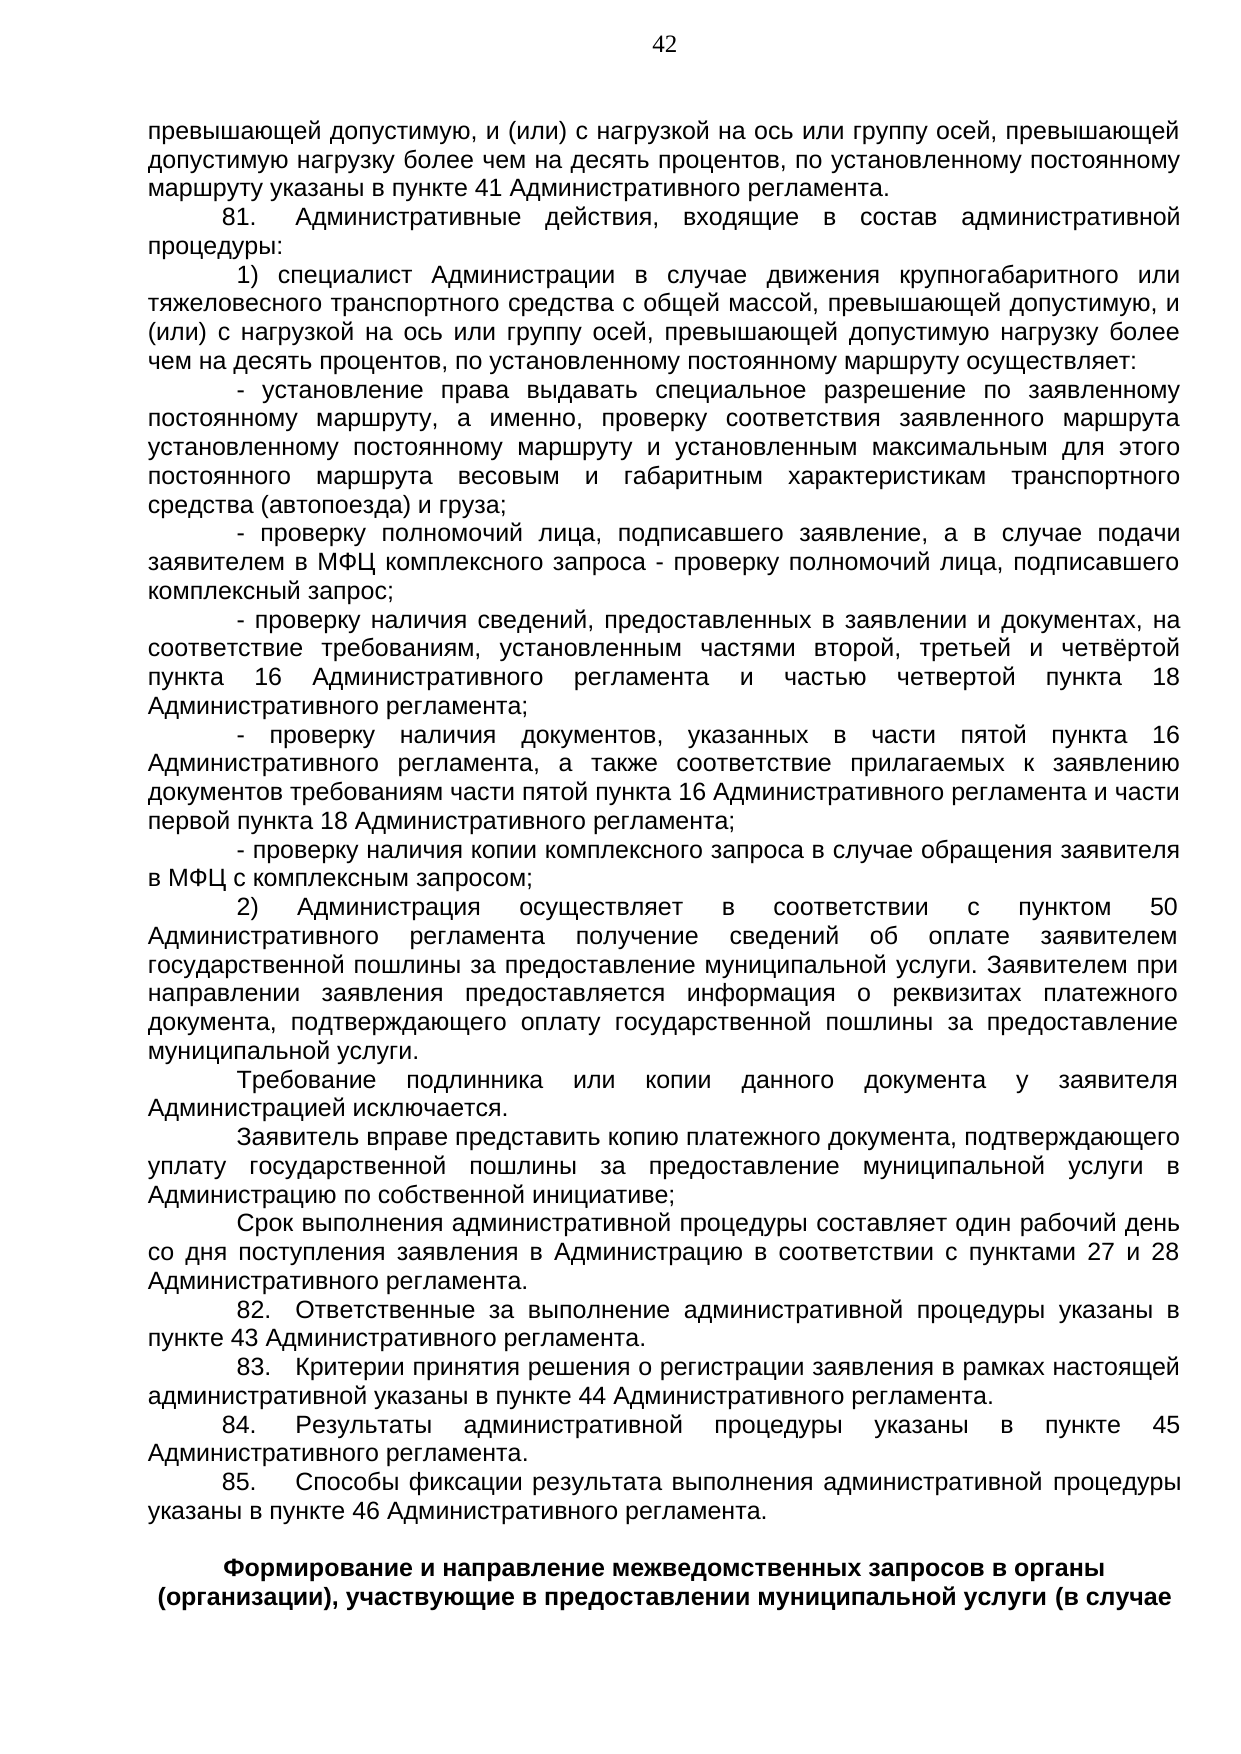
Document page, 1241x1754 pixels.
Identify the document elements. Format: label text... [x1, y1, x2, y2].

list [148, 116, 1181, 202]
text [148, 1553, 1181, 1611]
list Результаты административной процедуры указаны в пункте 45 Административного регламента. [148, 1409, 1181, 1467]
text - установление права выдавать специальное разрешение по заявленному постоянному маршруту, а именно, проверку соответствия заявленного маршрута установленному постоянному маршруту и установленным максимальным для этого постоянного маршрута весовым и габаритным характеристикам транспортного средства (автопоезда) и груза; [148, 374, 1181, 518]
text - проверку наличия копии комплексного запроса в случае обращения заявителя в МФЦ с комплексным запросом; [148, 834, 1181, 892]
text - проверку наличия документов, указанных в части пятой пункта 16 Административного регламента, а также соответствие прилагаемых к заявлению документов требованиям части пятой пункта 16 Административного регламента и части первой пункта 18 Административного регламента; [148, 719, 1181, 834]
text 1) специалист Администрации в случае движения крупногабаритного или тяжеловесного транспортного средства с общей массой, превышающей допустимую, и (или) с нагрузкой на ось или группу осей, превышающей допустимую нагрузку более чем на десять процентов, по установленному постоянному маршруту осуществляет: [148, 259, 1181, 374]
list Административные действия, входящие в состав административной процедуры: [148, 202, 1181, 259]
text - проверку наличия сведений, предоставленных в заявлении и документах, на соответствие требованиям, установленным частями второй, третьей и четвёртой пункта 16 Административного регламента и частью четвертой пункта 18 Административного регламента; [148, 604, 1181, 719]
text - проверку полномочий лица, подписавшего заявление, а в случае подачи заявителем в МФЦ комплексного запроса - проверку полномочий лица, подписавшего комплексный запрос; [148, 518, 1181, 604]
text Срок выполнения административной процедуры составляет один рабочий день со дня поступления заявления в Администрацию в соответствии с пунктами 27 и 28 Административного регламента. [148, 1208, 1181, 1294]
list Способы фиксации результата выполнения административной процедуры указаны в пункте 46 Административного регламента. [148, 1467, 1181, 1524]
list Ответственные за выполнение административной процедуры указаны в пункте 43 Административного регламента. [148, 1294, 1181, 1352]
list Критерии принятия решения о регистрации заявления в рамках настоящей административной указаны в пункте 44 Административного регламента. [148, 1352, 1181, 1409]
text Требование подлинника или копии данного документа у заявителя Администрацией исключается. [148, 1064, 1179, 1122]
text Заявитель вправе представить копию платежного документа, подтверждающего уплату государственной пошлины за предоставление муниципальной услуги в Администрацию по собственной инициативе; [148, 1122, 1181, 1208]
text 2) Администрация осуществляет в соответствии с пунктом 50 Административного регламента получение сведений об оплате заявителем государственной пошлины за предоставление муниципальной услуги. Заявителем при направлении заявления предоставляется информация о реквизитах платежного документа, подтверждающего оплату государственной пошлины за предоставление муниципальной услуги. [148, 892, 1179, 1064]
